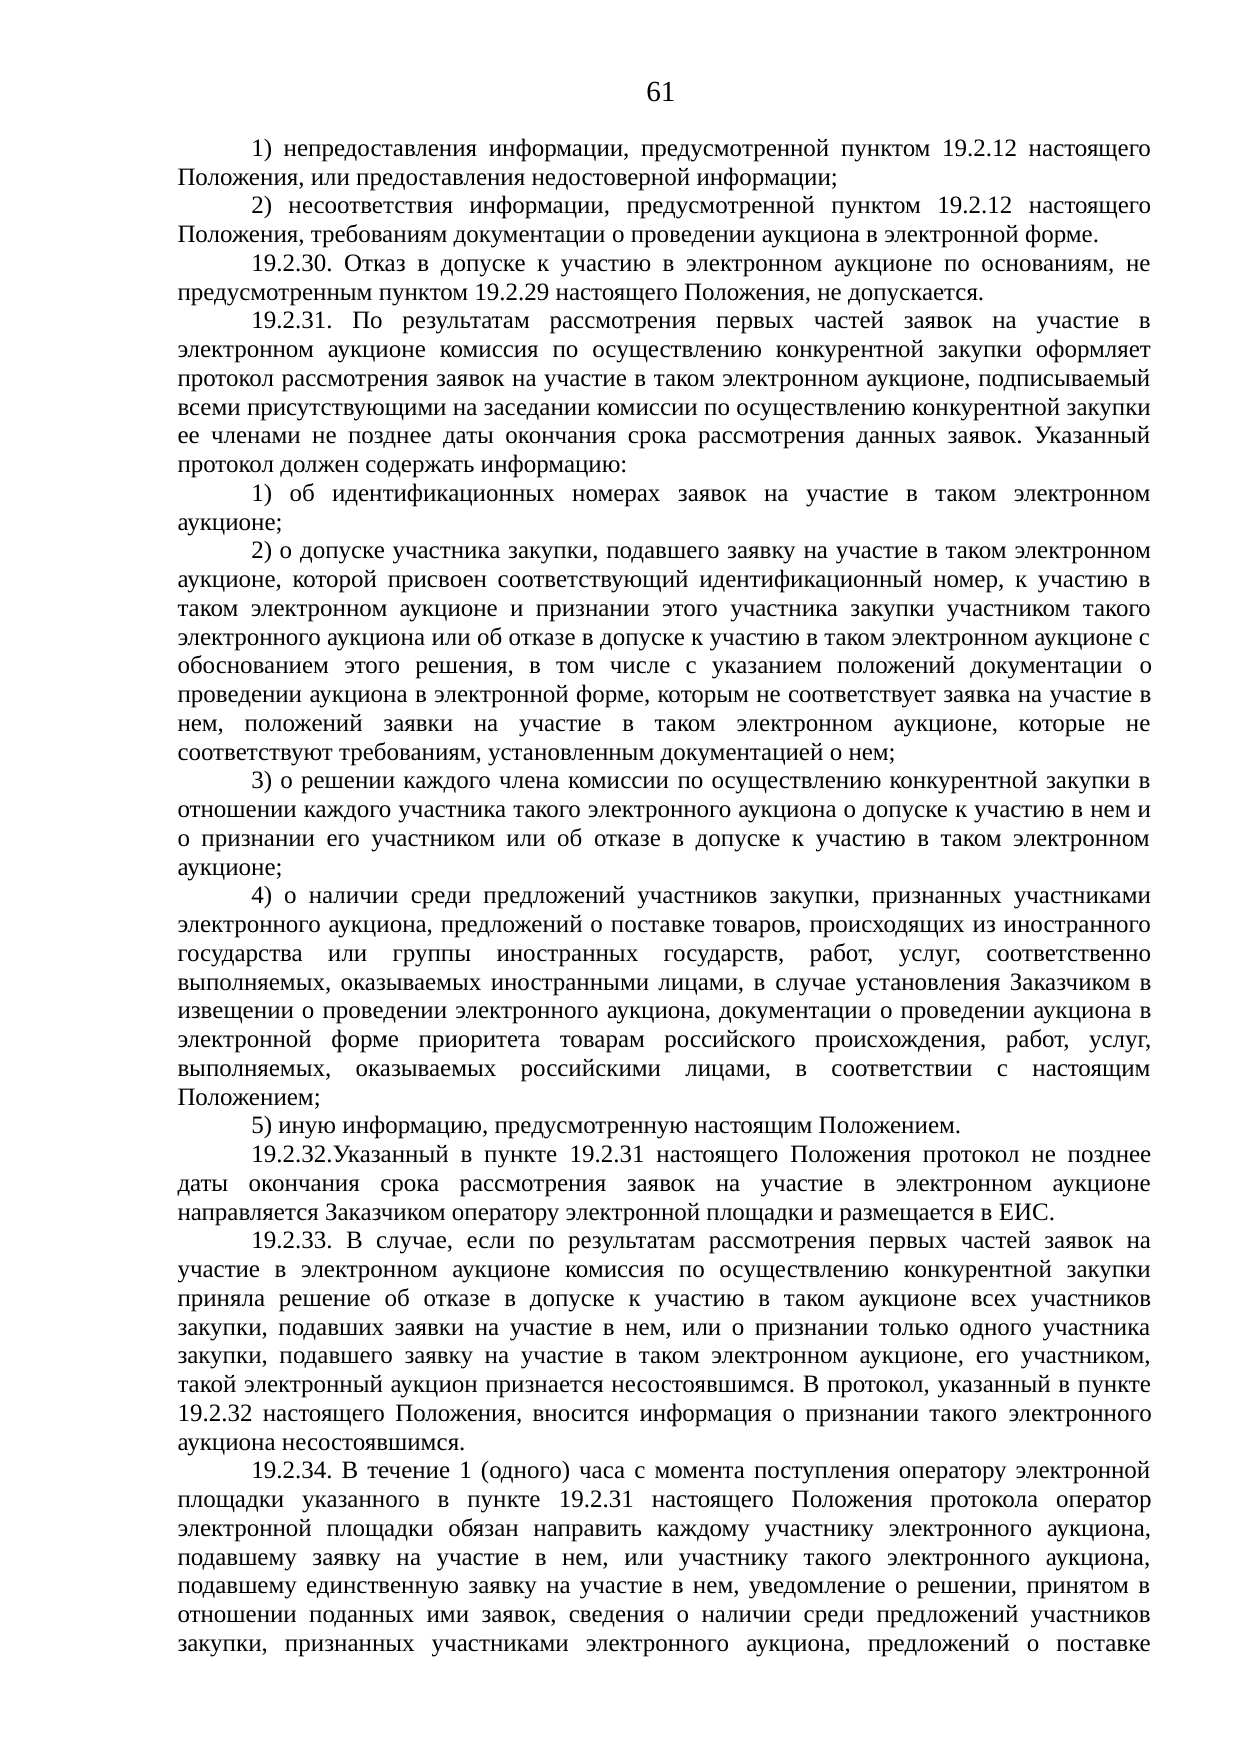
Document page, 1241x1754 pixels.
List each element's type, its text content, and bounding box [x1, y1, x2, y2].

text 19.2.31. По результатам рассмотрения первых частей заявок на участие в электронном аукционе комиссия по осуществлению конкурентной закупки оформляет протокол рассмотрения заявок на участие в таком электронном аукционе, подписываемый всеми присутствующими на заседании комиссии по осуществлению конкурентной закупки ее членами не позднее даты окончания срока рассмотрения данных заявок. Указанный протокол должен содержать информацию: [177, 306, 1152, 478]
text 3) о решении каждого члена комиссии по осуществлению конкурентной закупки в отношении каждого участника такого электронного аукциона о допуске к участию в нем и о признании его участником или об отказе в допуске к участию в таком электронном аукционе; [177, 766, 1152, 881]
text 19.2.32.Указанный в пункте 19.2.31 настоящего Положения протокол не позднее даты окончания срока рассмотрения заявок на участие в электронном аукционе направляется Заказчиком оператору электронной площадки и размещается в ЕИС. [177, 1139, 1152, 1226]
text 19.2.30. Отказ в допуске к участию в электронном аукционе по основаниям, не предусмотренным пунктом 19.2.29 настоящего Положения, не допускается. [177, 248, 1152, 306]
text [177, 1456, 1152, 1657]
text 19.2.33. В случае, если по результатам рассмотрения первых частей заявок на участие в электронном аукционе комиссия по осуществлению конкурентной закупки приняла решение об отказе в допуске к участию в таком аукционе всех участников закупки, подавших заявки на участие в нем, или о признании только одного участника закупки, подавшего заявку на участие в таком электронном аукционе, его участником, такой электронный аукцион признается несостоявшимся. В протокол, указанный в пункте 19.2.32 настоящего Положения, вносится информация о признании такого электронного аукциона несостоявшимся. [177, 1226, 1152, 1456]
text 4) о наличии среди предложений участников закупки, признанных участниками электронного аукциона, предложений о поставке товаров, происходящих из иностранного государства или группы иностранных государств, работ, услуг, соответственно выполняемых, оказываемых иностранными лицами, в случае установления Заказчиком в извещении о проведении электронного аукциона, документации о проведении аукциона в электронной форме приоритета товарам российского происхождения, работ, услуг, выполняемых, оказываемых российскими лицами, в соответствии с настоящим Положением; [177, 881, 1152, 1111]
text 5) иную информацию, предусмотренную настоящим Положением. [177, 1111, 1152, 1139]
text 2) о допуске участника закупки, подавшего заявку на участие в таком электронном аукционе, которой присвоен соответствующий идентификационный номер, к участию в таком электронном аукционе и признании этого участника закупки участником такого электронного аукциона или об отказе в допуске к участию в таком электронном аукционе с обоснованием этого решения, в том числе с указанием положений документации о проведении аукциона в электронной форме, которым не соответствует заявка на участие в нем, положений заявки на участие в таком электронном аукционе, которые не соответствуют требованиям, установленным документацией о нем; [177, 536, 1152, 766]
text 2) несоответствия информации, предусмотренной пунктом 19.2.12 настоящего Положения, требованиям документации о проведении аукциона в электронной форме. [177, 191, 1152, 248]
text 1) непредоставления информации, предусмотренной пунктом 19.2.12 настоящего Положения, или предоставления недостоверной информации; [177, 133, 1152, 191]
text 1) об идентификационных номерах заявок на участие в таком электронном аукционе; [177, 478, 1152, 536]
